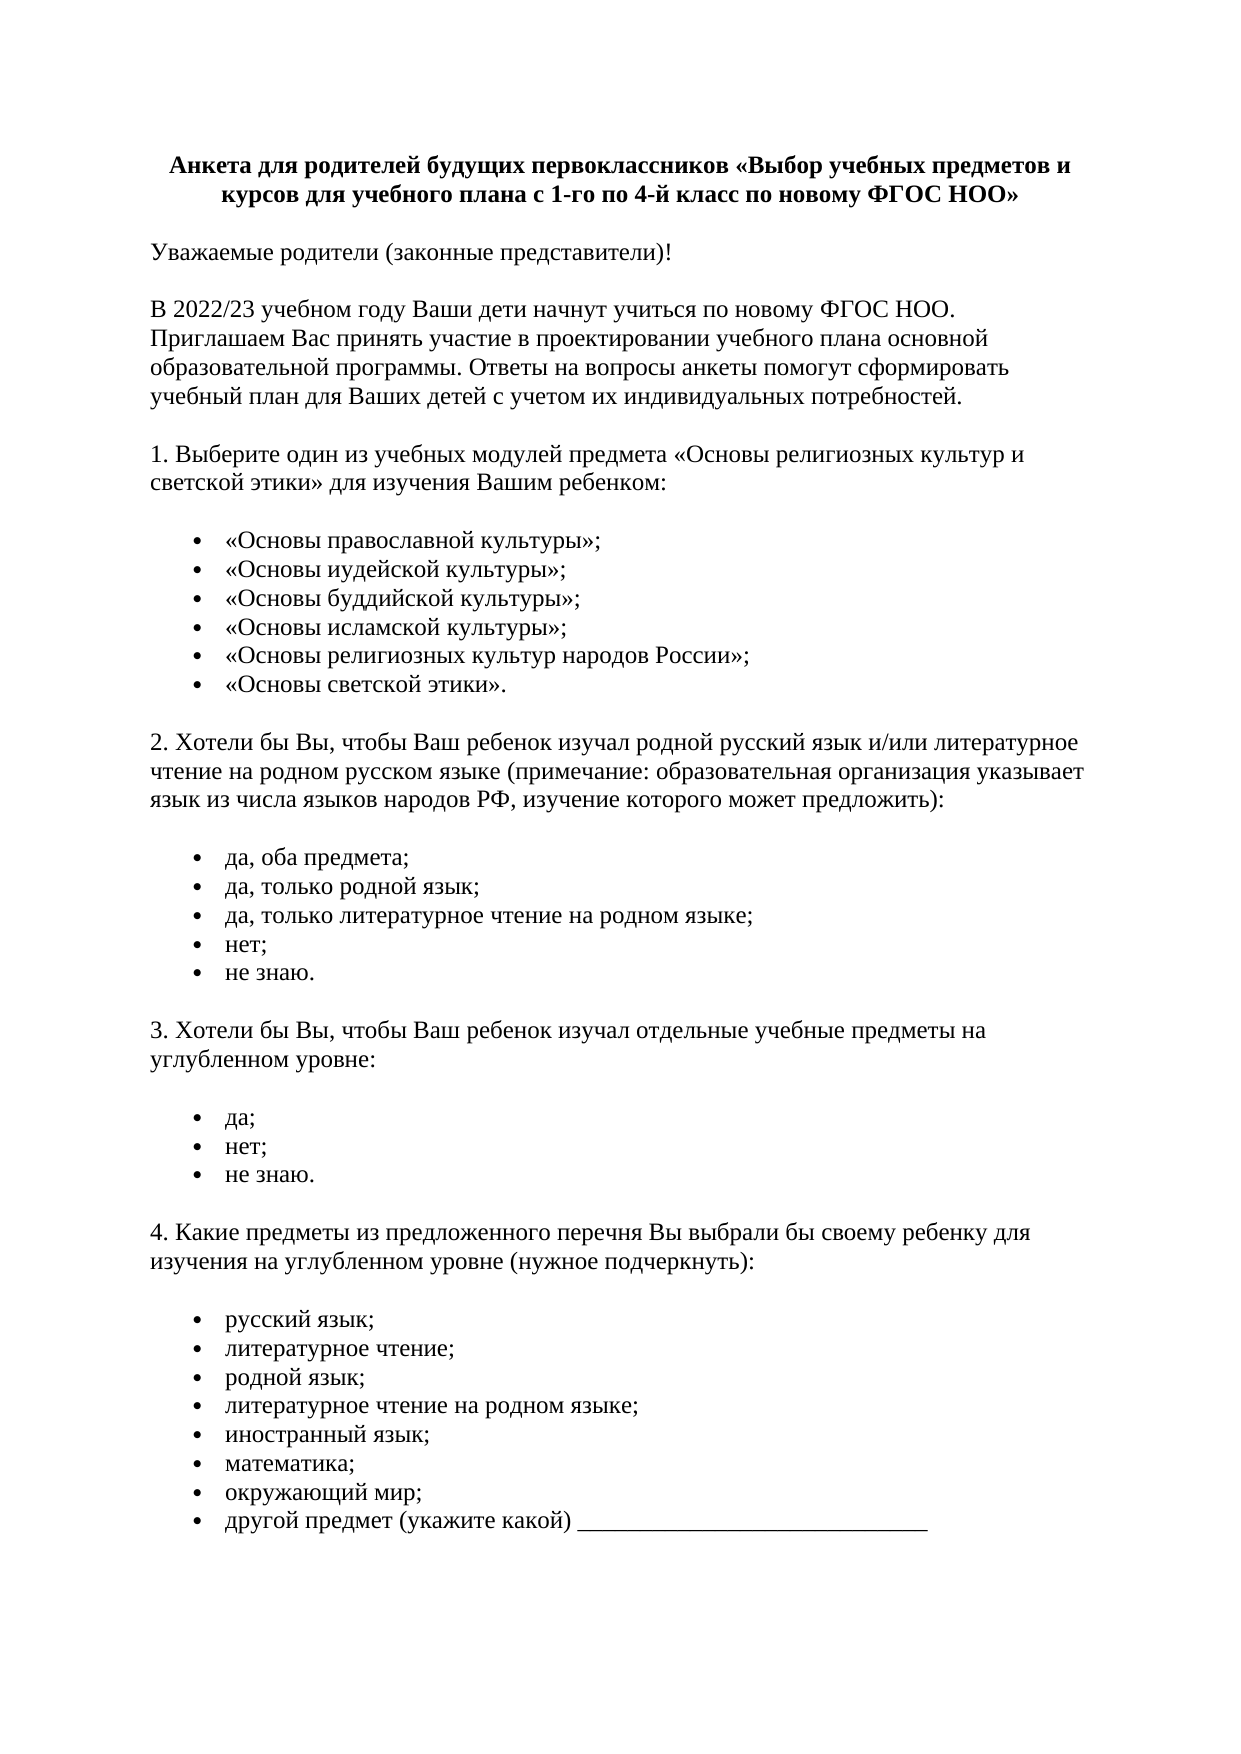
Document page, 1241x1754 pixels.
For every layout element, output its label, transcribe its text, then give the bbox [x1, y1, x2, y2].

list другой предмет (укажите какой) ____________________________ [194, 1505, 1071, 1534]
list да, только литературное чтение на родном языке; [194, 900, 1071, 929]
list да, только родной язык; [194, 871, 1071, 900]
list родной язык; [194, 1362, 1071, 1390]
list не знаю. [194, 957, 1071, 986]
text 2. Хотели бы Вы, чтобы Ваш ребенок изучал родной русский язык и/или литературное чтение на родном русском языке (примечание: образовательная организация указывает язык из числа языков народов РФ, изучение которого может предложить): [150, 727, 1090, 813]
text В 2022/23 учебном году Ваши дети начнут учиться по новому ФГОС НОО. Приглашаем Вас принять участие в проектировании учебного плана основной образовательной программы. Ответы на вопросы анкеты помогут сформировать учебный план для Ваших детей с учетом их индивидуальных потребностей. [150, 294, 1090, 409]
list окружающий мир; [194, 1477, 1071, 1505]
text 4. Какие предметы из предложенного перечня Вы выбрали бы своему ребенку для изучения на углубленном уровне (нужное подчеркнуть): [150, 1217, 1090, 1275]
list «Основы религиозных культур народов России»; [194, 640, 1071, 669]
text 1. Выберите один из учебных модулей предмета «Основы религиозных культур и светской этики» для изучения Вашим ребенком: [150, 439, 1090, 496]
list нет; [194, 929, 1071, 957]
list иностранный язык; [194, 1419, 1071, 1448]
list «Основы исламской культуры»; [194, 612, 1071, 640]
list литературное чтение; [194, 1333, 1071, 1362]
text 3. Хотели бы Вы, чтобы Ваш ребенок изучал отдельные учебные предметы на углубленном уровне: [150, 1015, 1090, 1073]
list литературное чтение на родном языке; [194, 1390, 1071, 1419]
text Уважаемые родители (законные представители)! [150, 237, 1090, 265]
text Анкета для родителей будущих первоклассников «Выбор учебных предметов и курсов для учебного плана с 1-го по 4-й класс по новому ФГОС НОО» [150, 150, 1090, 207]
list да, оба предмета; [194, 842, 1071, 871]
list русский язык; [194, 1304, 1071, 1333]
list «Основы светской этики». [194, 669, 1071, 698]
list да; [194, 1102, 1071, 1131]
list «Основы иудейской культуры»; [194, 554, 1071, 583]
list нет; [194, 1131, 1071, 1159]
list «Основы буддийской культуры»; [194, 583, 1071, 612]
list математика; [194, 1448, 1071, 1477]
list «Основы православной культуры»; [194, 525, 1071, 554]
list не знаю. [194, 1159, 1071, 1188]
